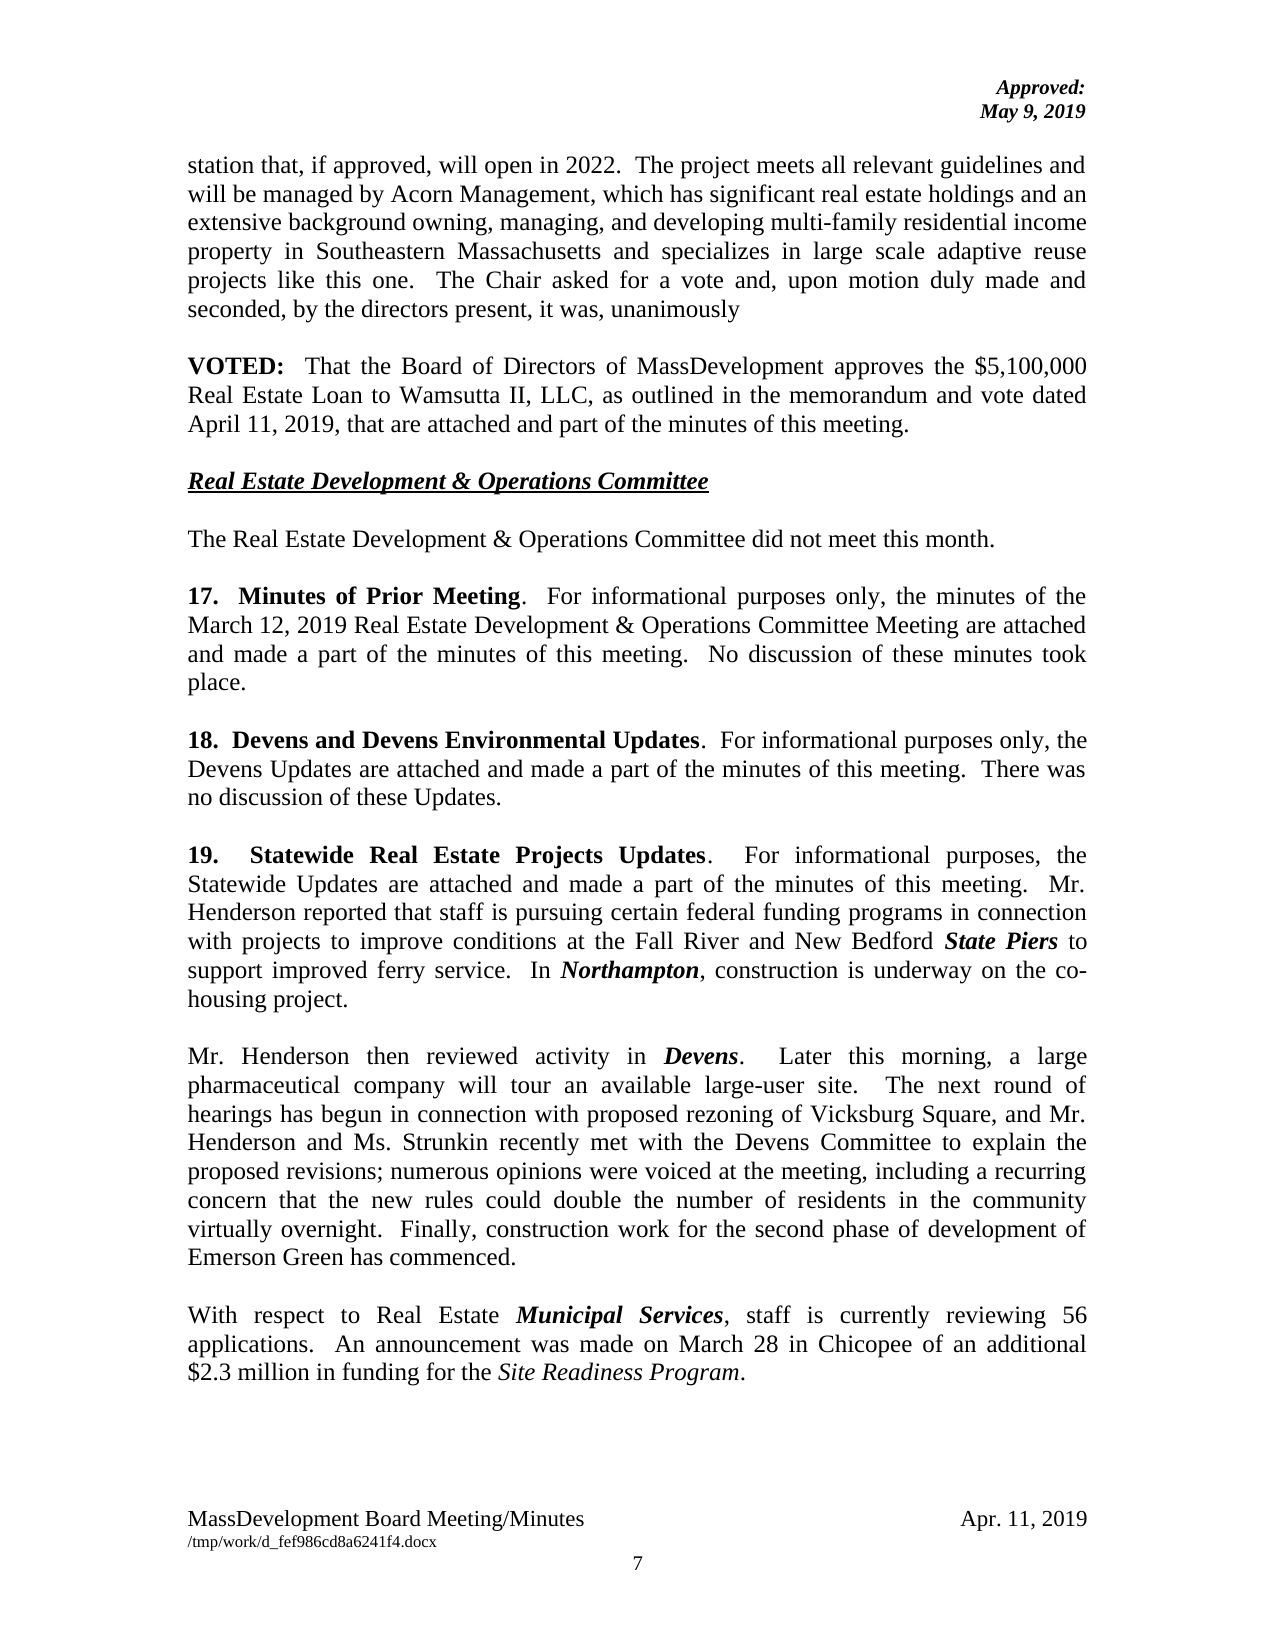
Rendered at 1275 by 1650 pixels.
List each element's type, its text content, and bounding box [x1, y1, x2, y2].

text The Real Estate Development & Operations Committee did not meet this month. [187, 524, 1087, 552]
text With respect to Real Estate Municipal Services, staff is currently reviewing 56 applications. An announcement was made on March 28 in Chicopee of an additional $2.3 million in funding for the Site Readiness Program. [187, 1300, 1087, 1386]
text 17. Minutes of Prior Meeting. For informational purposes only, the minutes of the March 12, 2019 Real Estate Development & Operations Committee Meeting are attached and made a part of the minutes of this meeting. No discussion of these minutes took place. [187, 581, 1087, 696]
text 18. Devens and Devens Environmental Updates. For informational purposes only, the Devens Updates are attached and made a part of the minutes of this meeting. There was no discussion of these Updates. [187, 725, 1087, 811]
text Real Estate Development & Operations Committee [187, 466, 1087, 495]
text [187, 150, 1087, 322]
text Mr. Henderson then reviewed activity in Devens. Later this morning, a large pharmaceutical company will tour an available large-user site. The next round of hearings has begun in connection with proposed rezoning of Vicksburg Square, and Mr. Henderson and Ms. Strunkin recently met with the Devens Committee to explain the proposed revisions; numerous opinions were voiced at the meeting, including a recurring concern that the new rules could double the number of residents in the community virtually overnight. Finally, construction work for the second phase of development of Emerson Green has commenced. [187, 1041, 1087, 1271]
text VOTED: That the Board of Directors of MassDevelopment approves the $5,100,000 Real Estate Loan to Wamsutta II, LLC, as outlined in the memorandum and vote dated April 11, 2019, that are attached and part of the minutes of this meeting. [187, 351, 1087, 437]
text 19. Statewide Real Estate Projects Updates. For informational purposes, the Statewide Updates are attached and made a part of the minutes of this meeting. Mr. Henderson reported that staff is pursuing certain federal funding programs in connection with projects to improve conditions at the Fall River and New Bedford State Piers to support improved ferry service. In Northampton, construction is underway on the co-housing project. [187, 840, 1087, 1012]
